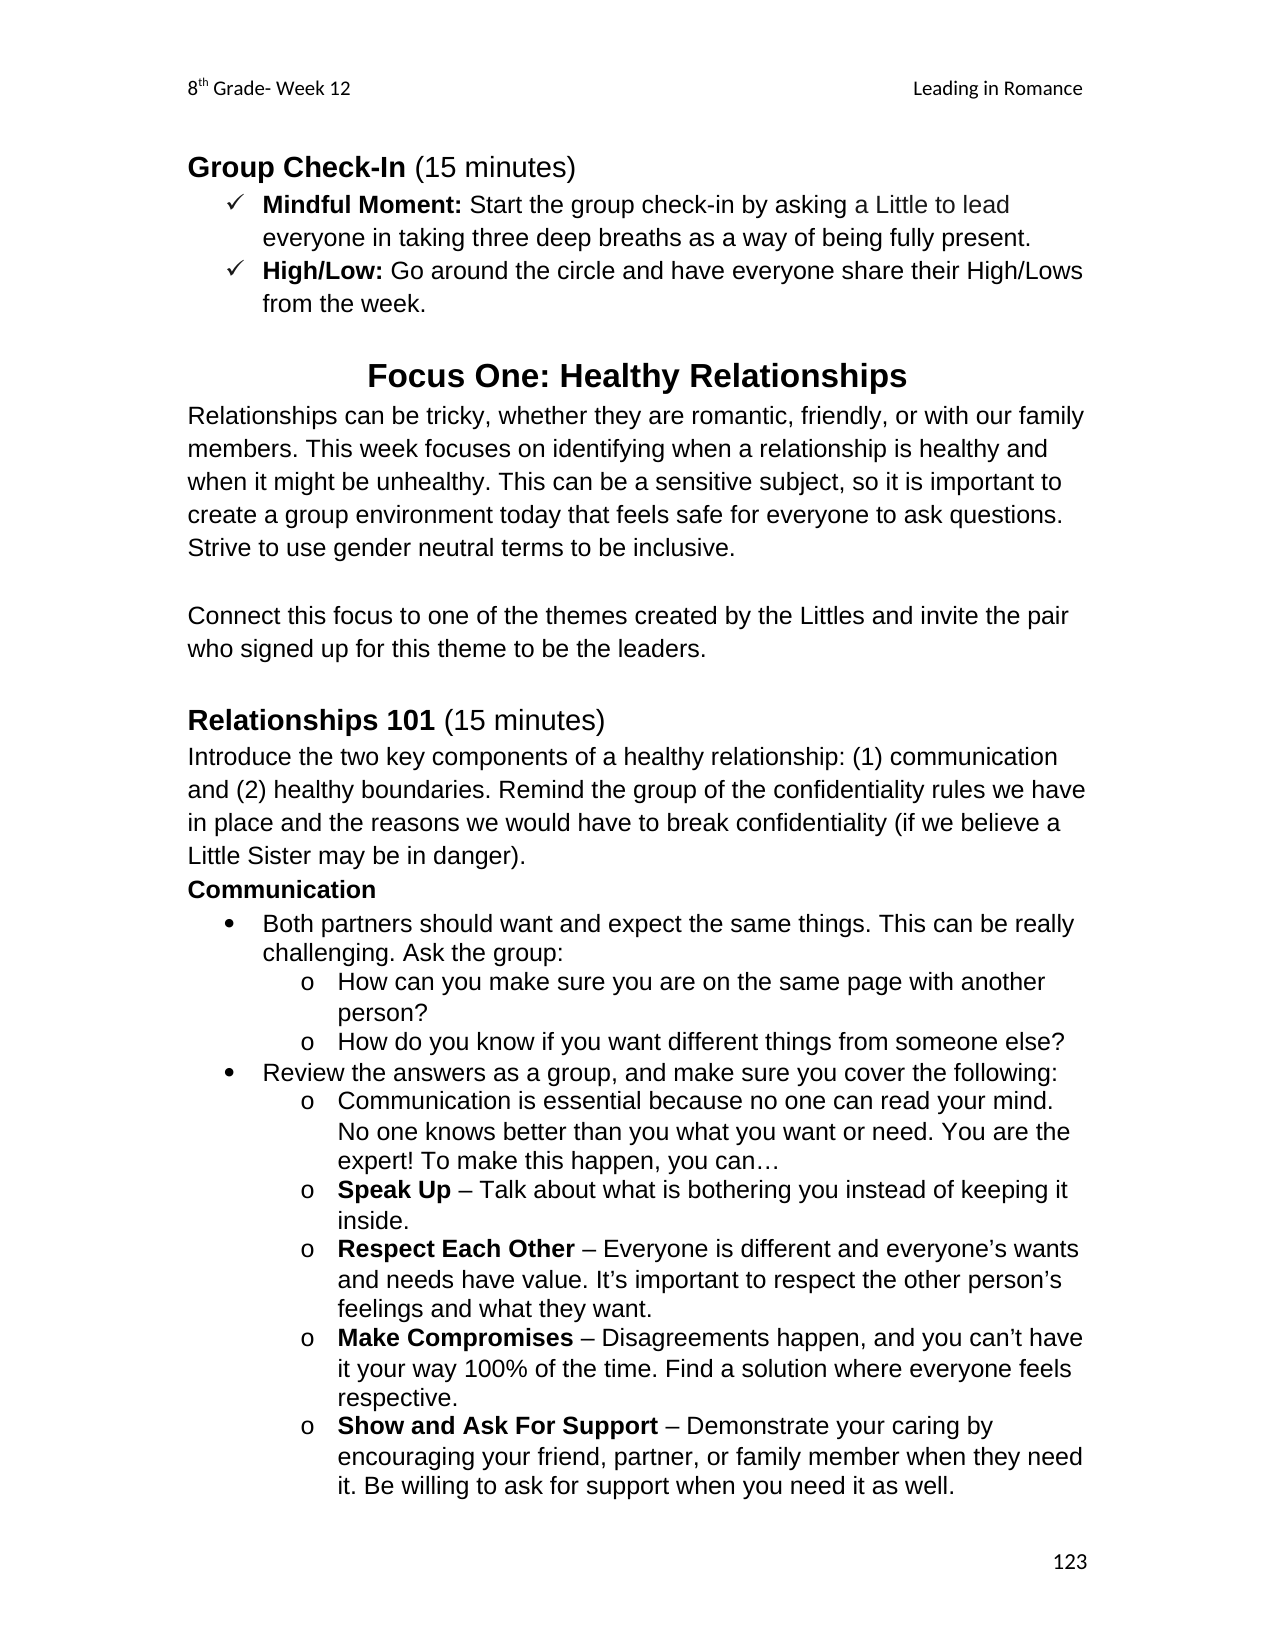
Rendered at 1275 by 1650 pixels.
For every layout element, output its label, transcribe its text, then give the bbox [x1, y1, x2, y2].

list Show and Ask For Support – Demonstrate your caring by encouraging your friend, partner, or family member when they need it. Be willing to ask for support when you need it as well. [300, 1411, 1087, 1500]
text Connect this focus to one of the themes created by the Littles and invite the pair who signed up for this theme to be the leaders. [187, 601, 1087, 663]
list Respect Each Other – Everyone is different and everyone’s wants and needs have value. It’s important to respect the other person’s feelings and what they want. [300, 1234, 1087, 1323]
list Mindful Moment: Start the group check-in by asking a Little to lead everyone in taking three deep breaths as a way of being fully present. [225, 189, 1087, 251]
list How do you know if you want different things from someone else? [300, 1027, 1087, 1057]
list Both partners should want and expect the same things. This can be really challenging. Ask the group: [225, 909, 1087, 967]
list Make Compromises – Disagreements happen, and you can’t have it your way 100% of the time. Find a solution where everyone feels respective. [300, 1323, 1087, 1411]
text Relationships 101 (15 minutes) [187, 702, 1087, 736]
list Review the answers as a group, and make sure you cover the following: [225, 1057, 1087, 1086]
text Relationships can be tricky, whether they are romantic, friendly, or with our family members. This week focuses on identifying when a relationship is healthy and when it might be unhealthy. This can be a sensitive subject, so it is important to create a group environment today that feels safe for everyone to ask questions. Strive to use gender neutral terms to be inclusive. [187, 401, 1087, 562]
text Introduce the two key components of a healthy relationship: (1) communication and (2) healthy boundaries. Remind the group of the confidentiality rules we have in place and the reasons we would have to break confidentiality (if we believe a Little Sister may be in danger). [187, 742, 1087, 870]
list How can you make sure you are on the same page with another person? [300, 967, 1087, 1027]
text Communication [187, 875, 1087, 904]
text Focus One: Healthy Relationships [187, 356, 1087, 394]
list Communication is essential because no one can read your mind. No one knows better than you what you want or need. You are the expert! To make this happen, you can… [300, 1086, 1087, 1175]
text Group Check-In (15 minutes) [187, 150, 1087, 183]
list High/Low: Go around the circle and have everyone share their High/Lows from the week. [225, 256, 1087, 318]
list Speak Up – Talk about what is bothering you instead of keeping it inside. [300, 1175, 1087, 1234]
